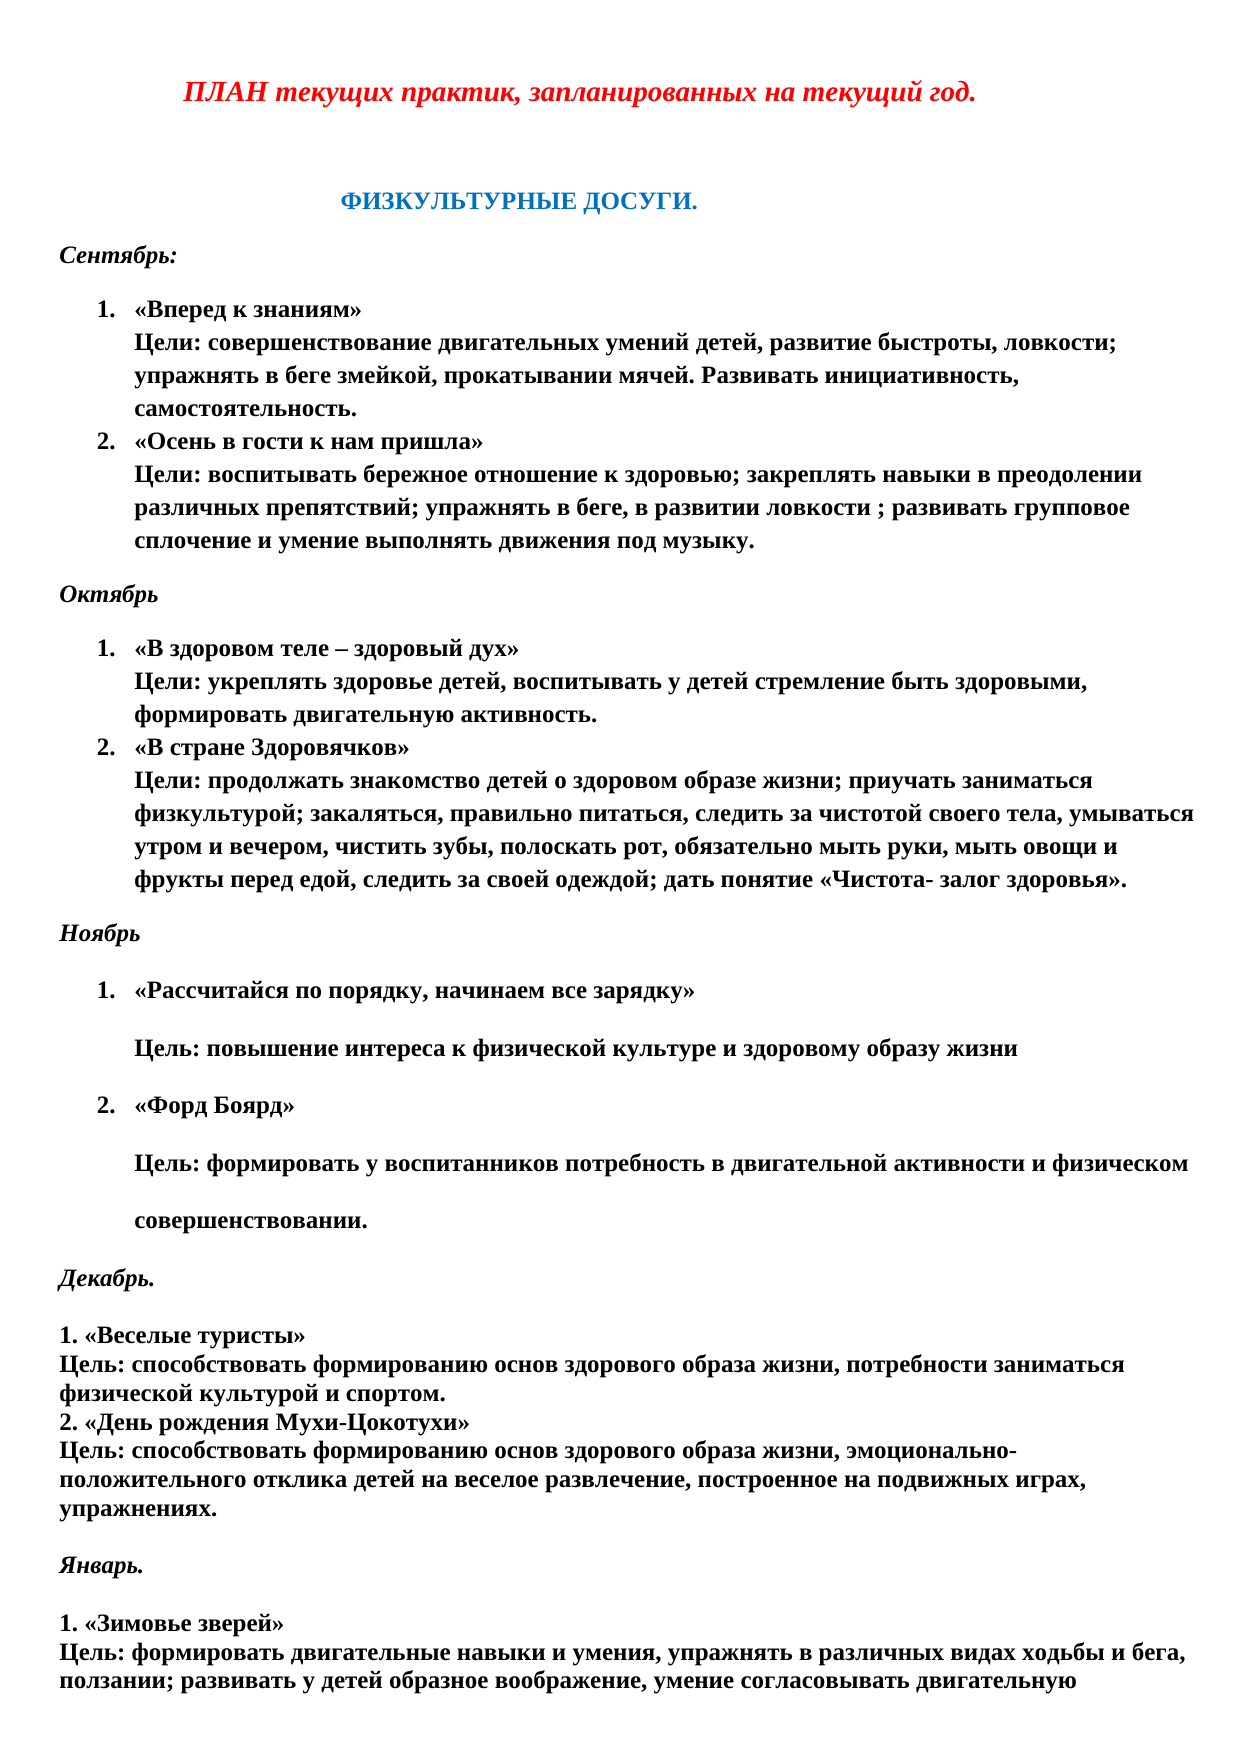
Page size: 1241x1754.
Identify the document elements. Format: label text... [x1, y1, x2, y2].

list «Рассчитайся по порядку, начинаем все зарядку» [97, 975, 1211, 1004]
list Цели: укреплять здоровье детей, воспитывать у детей стремление быть здоровыми, формировать двигательную активность. [134, 666, 1211, 728]
text Октябрь [59, 579, 1211, 608]
list «Форд Боярд» [97, 1090, 1211, 1119]
list Цели: продолжать знакомство детей о здоровом образе жизни; приучать заниматься физкультурой; закаляться, правильно питаться, следить за чистотой своего тела, умываться утром и вечером, чистить зубы, полоскать рот, обязательно мыть руки, мыть овощи и фрукты перед едой, следить за своей одеждой; дать понятие «Чистота- залог здоровья». [134, 765, 1211, 893]
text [59, 1637, 1211, 1694]
list Цель: формировать у воспитанников потребность в двигательной активности и физическом совершенствовании. [134, 1148, 1211, 1234]
list «Осень в гости к нам пришла» [97, 426, 1211, 455]
text Ноябрь [59, 918, 1211, 947]
text Январь. [59, 1550, 1211, 1579]
text ФИЗКУЛЬТУРНЫЕ ДОСУГИ. [59, 186, 1211, 215]
text ПЛАН текущих практик, запланированных на текущий год. [59, 74, 1211, 107]
text 2. «День рождения Мухи-Цокотухи» [59, 1407, 1211, 1435]
list «В стране Здоровячков» [97, 732, 1211, 761]
list Цель: повышение интереса к физической культуре и здоровому образу жизни [134, 1033, 1211, 1062]
text Декабрь. [59, 1263, 1211, 1292]
text 1. «Зимовье зверей» [59, 1608, 1211, 1637]
list «Вперед к знаниям» [97, 294, 1211, 323]
text 1. «Веселые туристы» [59, 1320, 1211, 1349]
list Цели: совершенствование двигательных умений детей, развитие быстроты, ловкости; упражнять в беге змейкой, прокатывании мячей. Развивать инициативность, самостоятельность. [134, 327, 1211, 422]
list «В здоровом теле – здоровый дух» [97, 633, 1211, 662]
text Цель: способствовать формированию основ здорового образа жизни, потребности заниматься физической культурой и спортом. [59, 1349, 1211, 1407]
text Сентябрь: [59, 240, 1211, 269]
text Цель: способствовать формированию основ здорового образа жизни, эмоционально- положительного отклика детей на веселое развлечение, построенное на подвижных играх, упражнениях. [59, 1435, 1211, 1522]
list Цели: воспитывать бережное отношение к здоровью; закреплять навыки в преодолении различных препятствий; упражнять в беге, в развитии ловкости ; развивать групповое сплочение и умение выполнять движения под музыку. [134, 459, 1211, 554]
